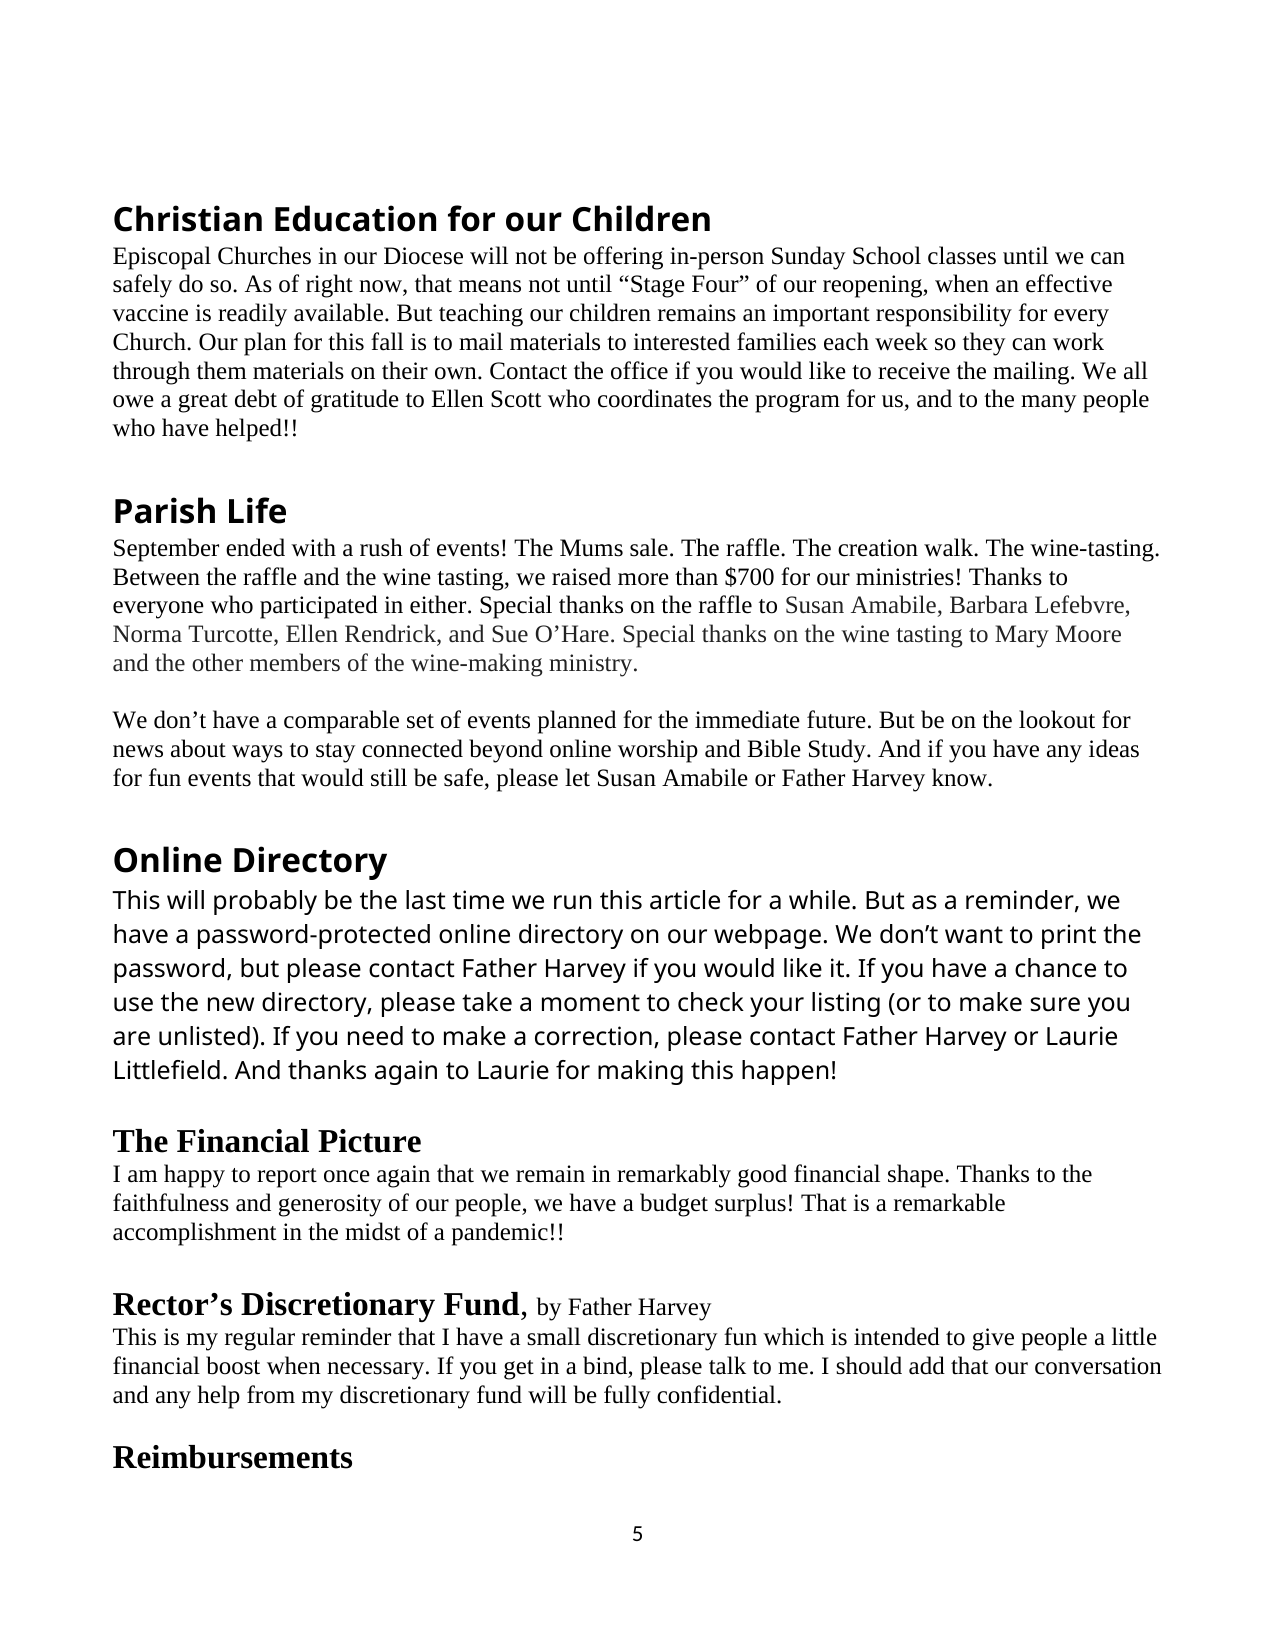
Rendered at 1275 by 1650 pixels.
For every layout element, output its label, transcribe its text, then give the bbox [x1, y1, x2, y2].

text This will probably be the last time we run this article for a while. But as a reminder, we have a password-protected online directory on our webpage. We don’t want to print the password, but please contact Father Harvey if you would like it. If you have a chance to use the new directory, please take a moment to check your listing (or to make sure you are unlisted). If you need to make a correction, please contact Father Harvey or Laurie Littlefield. And thanks again to Laurie for making this happen! [112, 882, 1162, 1087]
text We don’t have a comparable set of events planned for the immediate future. But be on the lookout for news about ways to stay connected beyond online worship and Bible Study. And if you have any ideas for fun events that would still be safe, please let Susan Amabile or Father Harvey know. [112, 705, 1162, 792]
text I am happy to report once again that we remain in remarkably good financial shape. Thanks to the faithfulness and generosity of our people, we have a budget surplus! That is a remarkable accomplishment in the midst of a pandemic!! [112, 1159, 1162, 1246]
text Reimbursements [112, 1437, 1162, 1476]
text This is my regular reminder that I have a small discretionary fun which is intended to give people a little financial boost when necessary. If you get in a bind, please talk to me. I should add that our conversation and any help from my discretionary fund will be fully confidential. [112, 1322, 1162, 1408]
text Parish Life [112, 487, 1162, 533]
text Online Directory [112, 837, 1162, 882]
text The Financial Picture [112, 1121, 1162, 1159]
text Episcopal Churches in our Diocese will not be offering in-person Sunday School classes until we can safely do so. As of right now, that means not until “Stage Four” of our reopening, when an effective vaccine is readily available. But teaching our children remains an important responsibility for every Church. Our plan for this fall is to mail materials to interested families each week so they can work through them materials on their own. Contact the office if you would like to receive the mailing. We all owe a great debt of gratitude to Ellen Scott who coordinates the program for us, and to the many people who have helped!! [112, 241, 1162, 442]
text Rector’s Discretionary Fund, by Father Harvey [112, 1284, 1162, 1322]
text September ended with a rush of events! The Mums sale. The raffle. The creation walk. The wine-tasting. Between the raffle and the wine tasting, we raised more than $700 for our ministries! Thanks to everyone who participated in either. Special thanks on the raffle to Susan Amabile, Barbara Lefebvre, Norma Turcotte, Ellen Rendrick, and Sue O’Hare. Special thanks on the wine tasting to Mary Moore and the other members of the wine-making ministry. [112, 533, 1162, 677]
text Christian Education for our Children [112, 195, 1162, 241]
